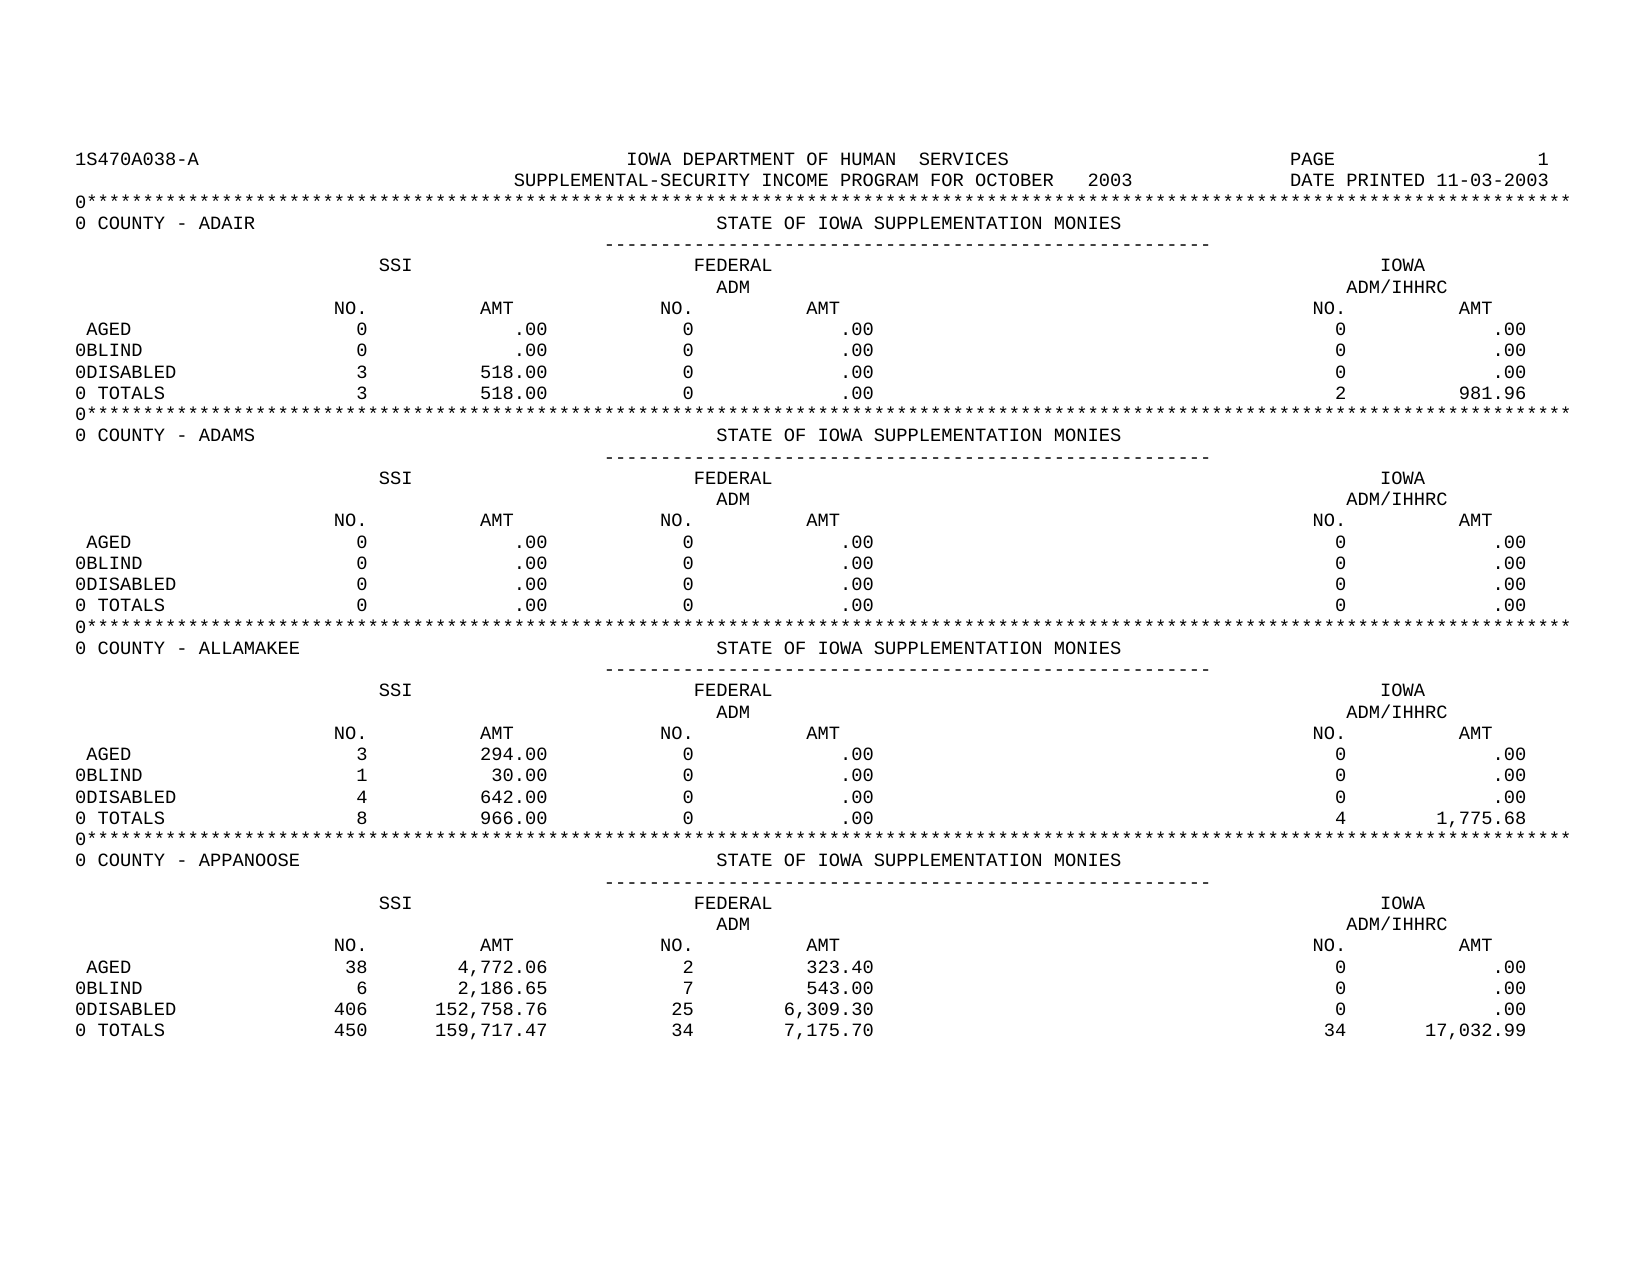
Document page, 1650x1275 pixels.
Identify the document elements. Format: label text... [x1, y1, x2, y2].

text ADM ADM/IHHRC [75, 702, 1575, 724]
text 0DISABLED 0 .00 0 .00 0 .00 [75, 575, 1575, 596]
text SSI FEDERAL IOWA [75, 681, 1575, 702]
text 0DISABLED 406 152,758.76 25 6,309.30 0 .00 [75, 1000, 1575, 1021]
text NO. AMT NO. AMT NO. AMT [75, 299, 1575, 320]
text 0BLIND 0 .00 0 .00 0 .00 [75, 341, 1575, 362]
text ------------------------------------------------------ [75, 447, 1575, 469]
text 0************************************************************************************************************************************ [75, 192, 1575, 214]
text ADM ADM/IHHRC [75, 490, 1575, 511]
text 0************************************************************************************************************************************ [75, 405, 1575, 426]
text 0 TOTALS 3 518.00 0 .00 2 981.96 [75, 384, 1575, 405]
text 1S470A038-A IOWA DEPARTMENT OF HUMAN SERVICES PAGE 1 [75, 150, 1575, 171]
text AGED 3 294.00 0 .00 0 .00 [75, 745, 1575, 766]
text 0 TOTALS 8 966.00 0 .00 4 1,775.68 [75, 809, 1575, 830]
text 0************************************************************************************************************************************ [75, 617, 1575, 639]
text 0 COUNTY - ADAIR STATE OF IOWA SUPPLEMENTATION MONIES [75, 214, 1575, 235]
text 0BLIND 1 30.00 0 .00 0 .00 [75, 766, 1575, 787]
text ------------------------------------------------------ [75, 872, 1575, 894]
text AGED 0 .00 0 .00 0 .00 [75, 320, 1575, 341]
text 0 COUNTY - ALLAMAKEE STATE OF IOWA SUPPLEMENTATION MONIES [75, 639, 1575, 660]
text ------------------------------------------------------ [75, 235, 1575, 256]
text SSI FEDERAL IOWA [75, 256, 1575, 277]
text NO. AMT NO. AMT NO. AMT [75, 511, 1575, 532]
text 0 COUNTY - APPANOOSE STATE OF IOWA SUPPLEMENTATION MONIES [75, 851, 1575, 872]
text NO. AMT NO. AMT NO. AMT [75, 936, 1575, 957]
text AGED 38 4,772.06 2 323.40 0 .00 [75, 957, 1575, 979]
text AGED 0 .00 0 .00 0 .00 [75, 532, 1575, 554]
text 0 TOTALS 450 159,717.47 34 7,175.70 34 17,032.99 [75, 1021, 1575, 1042]
text ADM ADM/IHHRC [75, 915, 1575, 936]
text ADM ADM/IHHRC [75, 277, 1575, 299]
text 0************************************************************************************************************************************ [75, 830, 1575, 851]
text 0 TOTALS 0 .00 0 .00 0 .00 [75, 596, 1575, 617]
text ------------------------------------------------------ [75, 660, 1575, 681]
text 0BLIND 6 2,186.65 7 543.00 0 .00 [75, 979, 1575, 1000]
text NO. AMT NO. AMT NO. AMT [75, 724, 1575, 745]
text 0 COUNTY - ADAMS STATE OF IOWA SUPPLEMENTATION MONIES [75, 426, 1575, 447]
text SSI FEDERAL IOWA [75, 894, 1575, 915]
text 0DISABLED 4 642.00 0 .00 0 .00 [75, 787, 1575, 809]
text 0BLIND 0 .00 0 .00 0 .00 [75, 554, 1575, 575]
text 0DISABLED 3 518.00 0 .00 0 .00 [75, 362, 1575, 384]
text SSI FEDERAL IOWA [75, 469, 1575, 490]
text SUPPLEMENTAL-SECURITY INCOME PROGRAM FOR OCTOBER 2003 DATE PRINTED 11-03-2003 [75, 171, 1575, 192]
